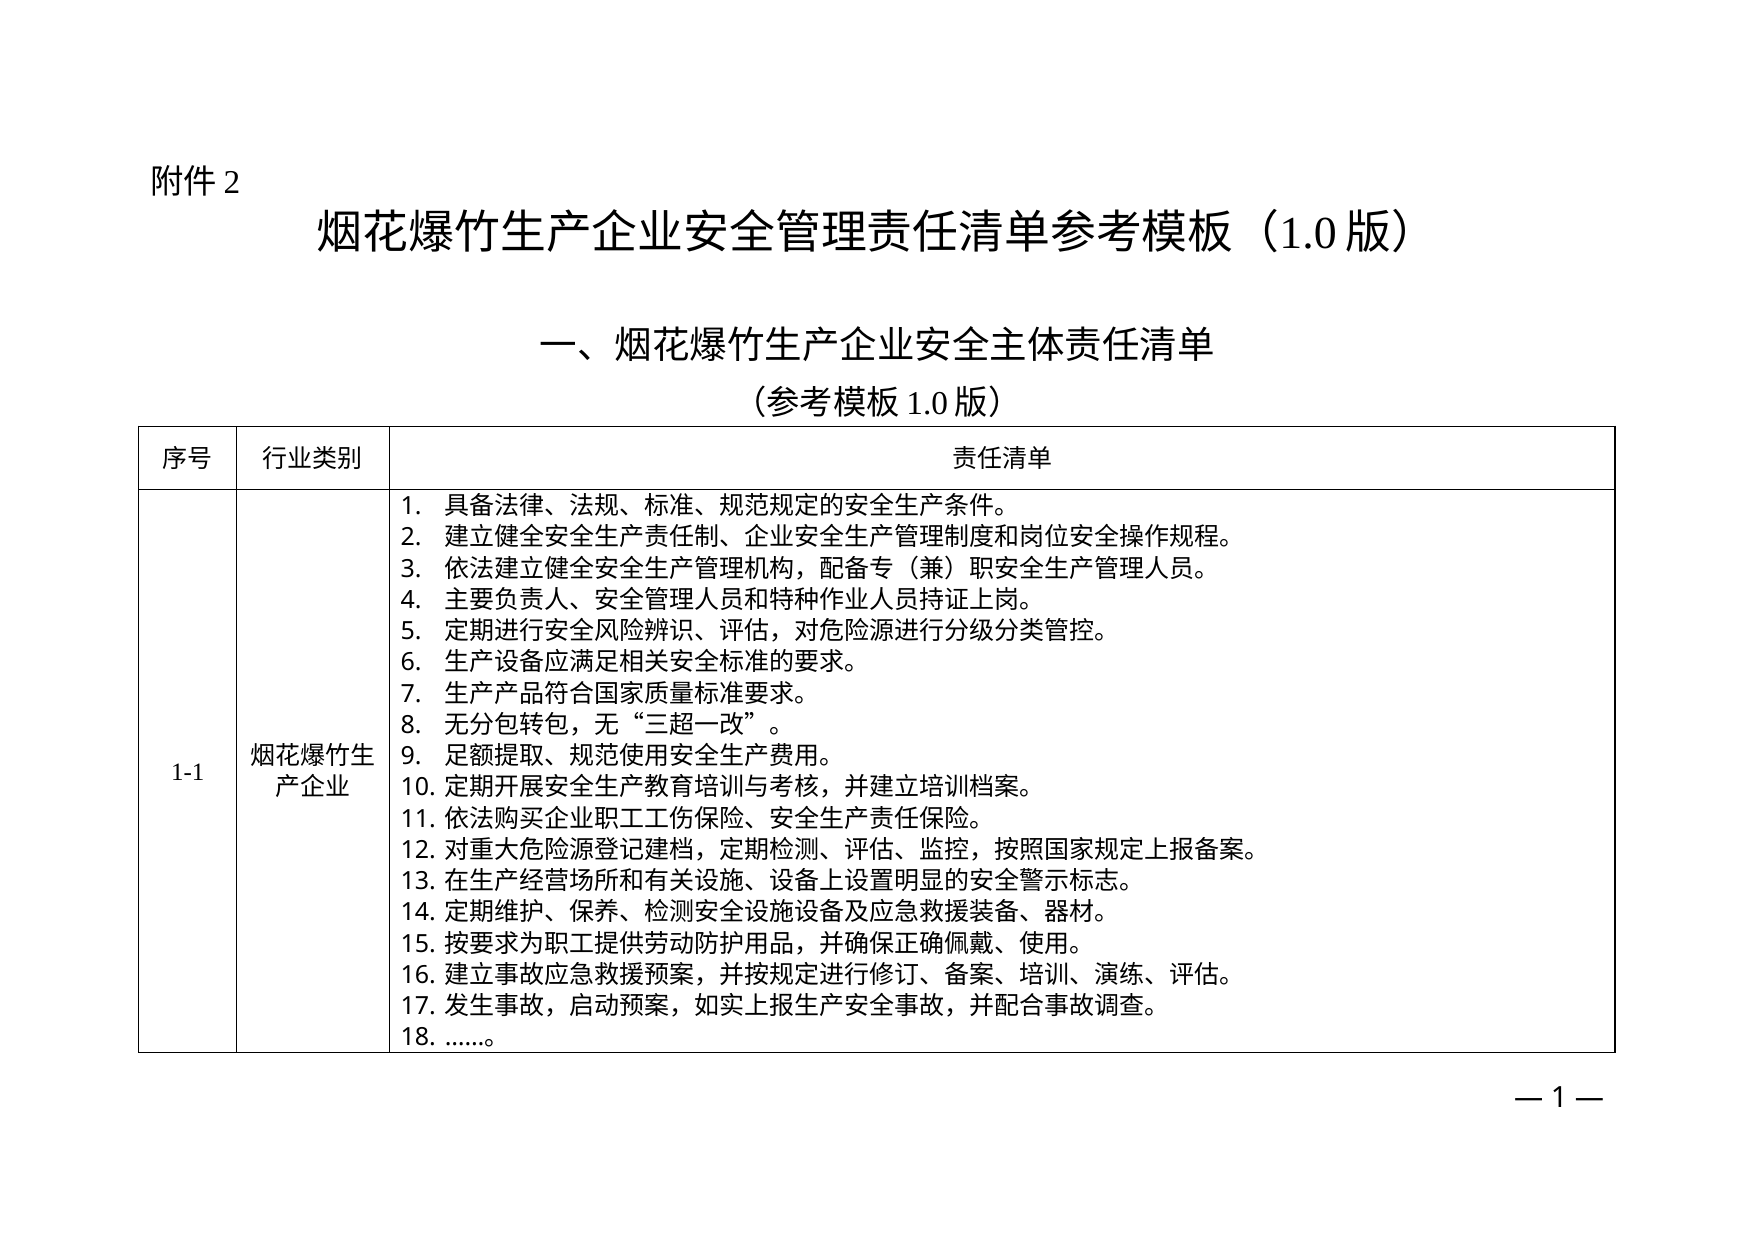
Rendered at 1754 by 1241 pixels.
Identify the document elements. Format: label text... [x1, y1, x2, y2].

text 烟花爆竹生产企业安全管理责任清单参考模板（1.0版） [150, 205, 1604, 259]
table_cell 1-1 [139, 490, 236, 1052]
table_header 责任清单 [390, 427, 1614, 488]
table_cell 具备法律、法规、标准、规范规定的安全生产条件。 建立健全安全生产责任制、企业安全生产管理制度和岗位安全操作规程。 依法建立健全安全生产管理机构，配备专（兼）职安全生产管理人员。 主要负责人、安全管理人员和特种作业人员持证上岗。 定期进行安全风险辨识、评估，对危险源进行分级分类管控。 生产设备应满足相关安全标准的要求。 生产产品符合国家质量标准要求。 无分包转包，无“三超一改”。 足额提取、规范使用安全生产费用。 定期开展安全生产教育培训与考核，并建立培训档案。 依法购买企业职工工伤保险、安全生产责任保险。 对重大危险源登记建档，定期检测、评估、监控，按照国家规定上报备案。 在生产经营场所和有关设施、设备上设置明显的安全警示标志。 定期维护、保养、检测安全设施设备及应急救援装备、器材。 按要求为职工提供劳动防护用品，并确保正确佩戴、使用。 建立事故应急救援预案，并按规定进行修订、备案、培训、演练、评估。 发生事故，启动预案，如实上报生产安全事故，并配合事故调查。 ……。 [390, 490, 1614, 1052]
text 一、烟花爆竹生产企业安全主体责任清单 [150, 313, 1604, 369]
text （参考模板1.0版） [150, 369, 1604, 426]
text 附件2 [150, 151, 1604, 205]
table_header 行业类别 [237, 427, 389, 488]
table_header 序号 [139, 427, 236, 488]
table_cell 烟花爆竹生产企业 [237, 490, 389, 1052]
